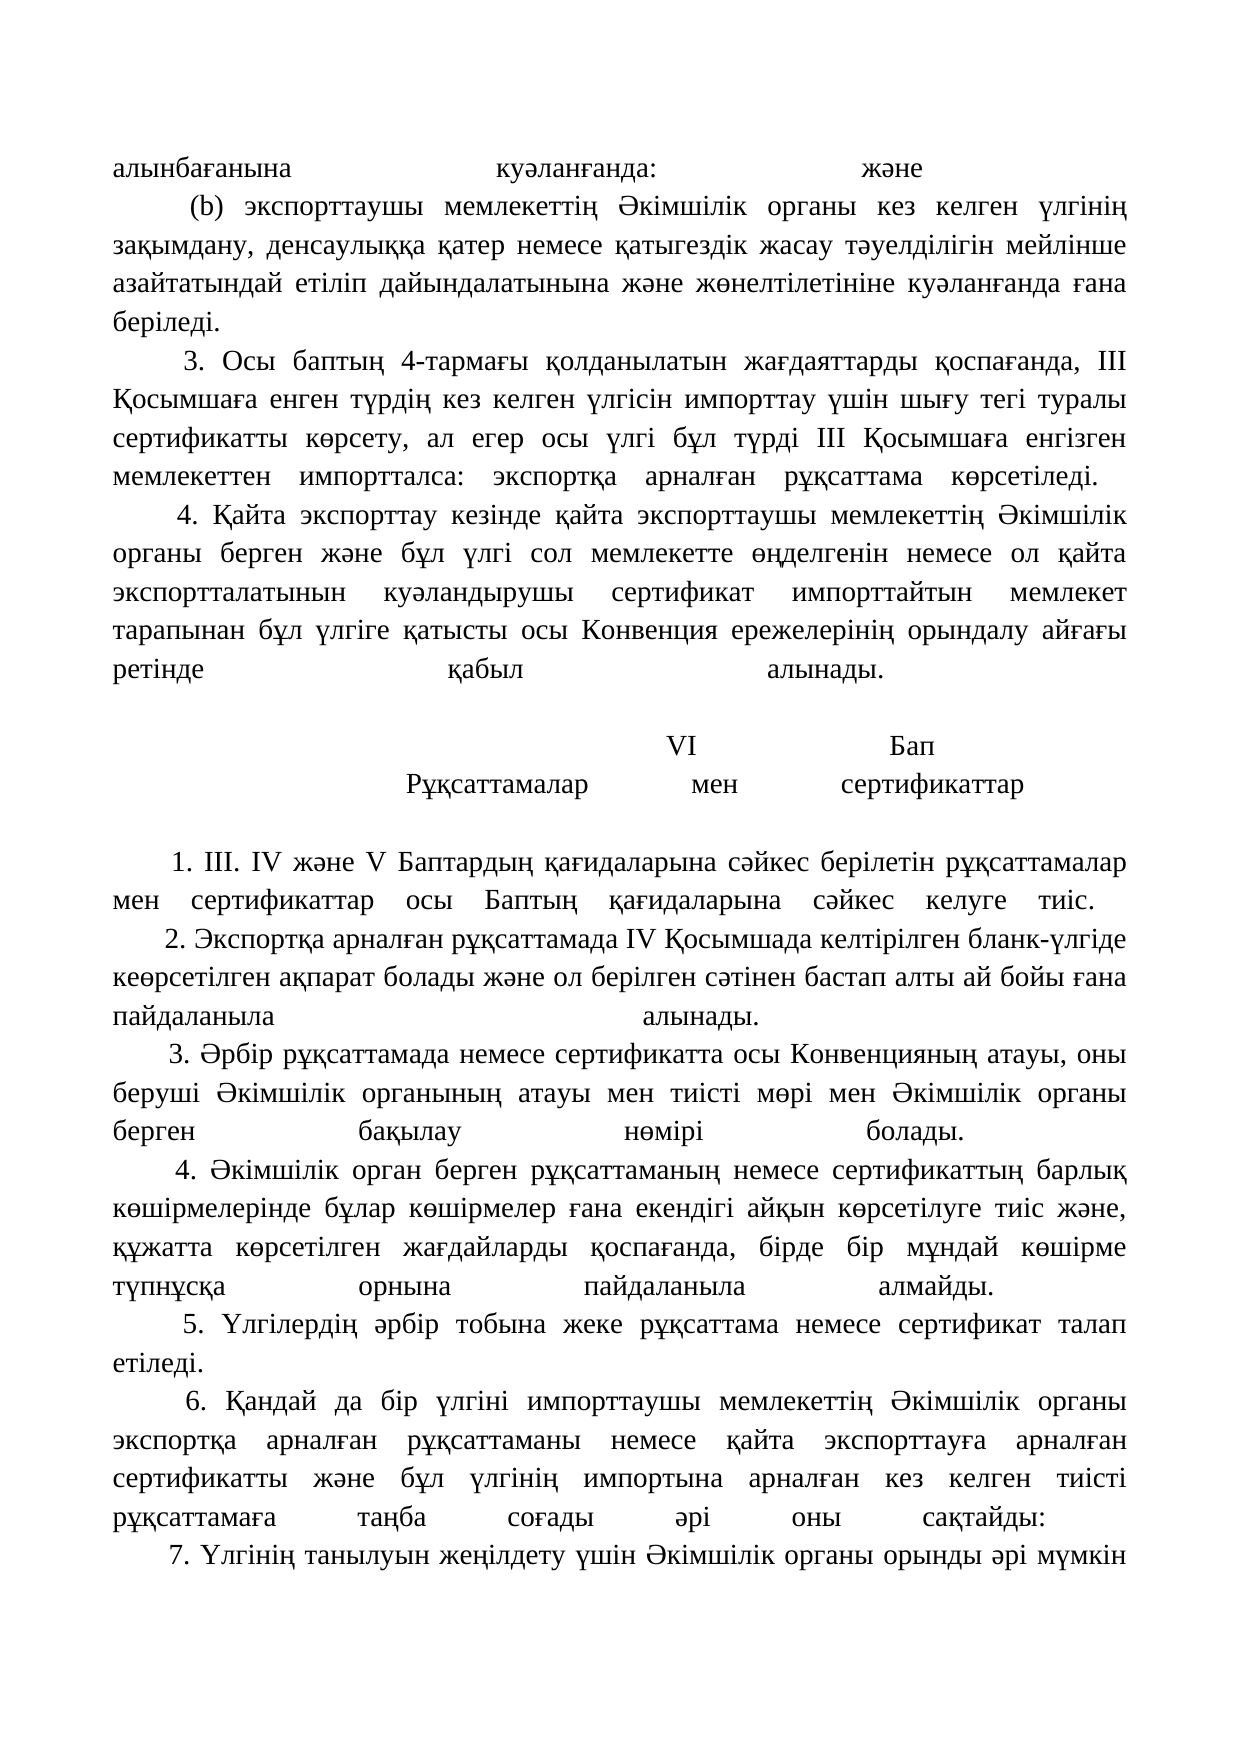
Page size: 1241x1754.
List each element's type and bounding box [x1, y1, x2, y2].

text [112, 150, 1128, 1571]
